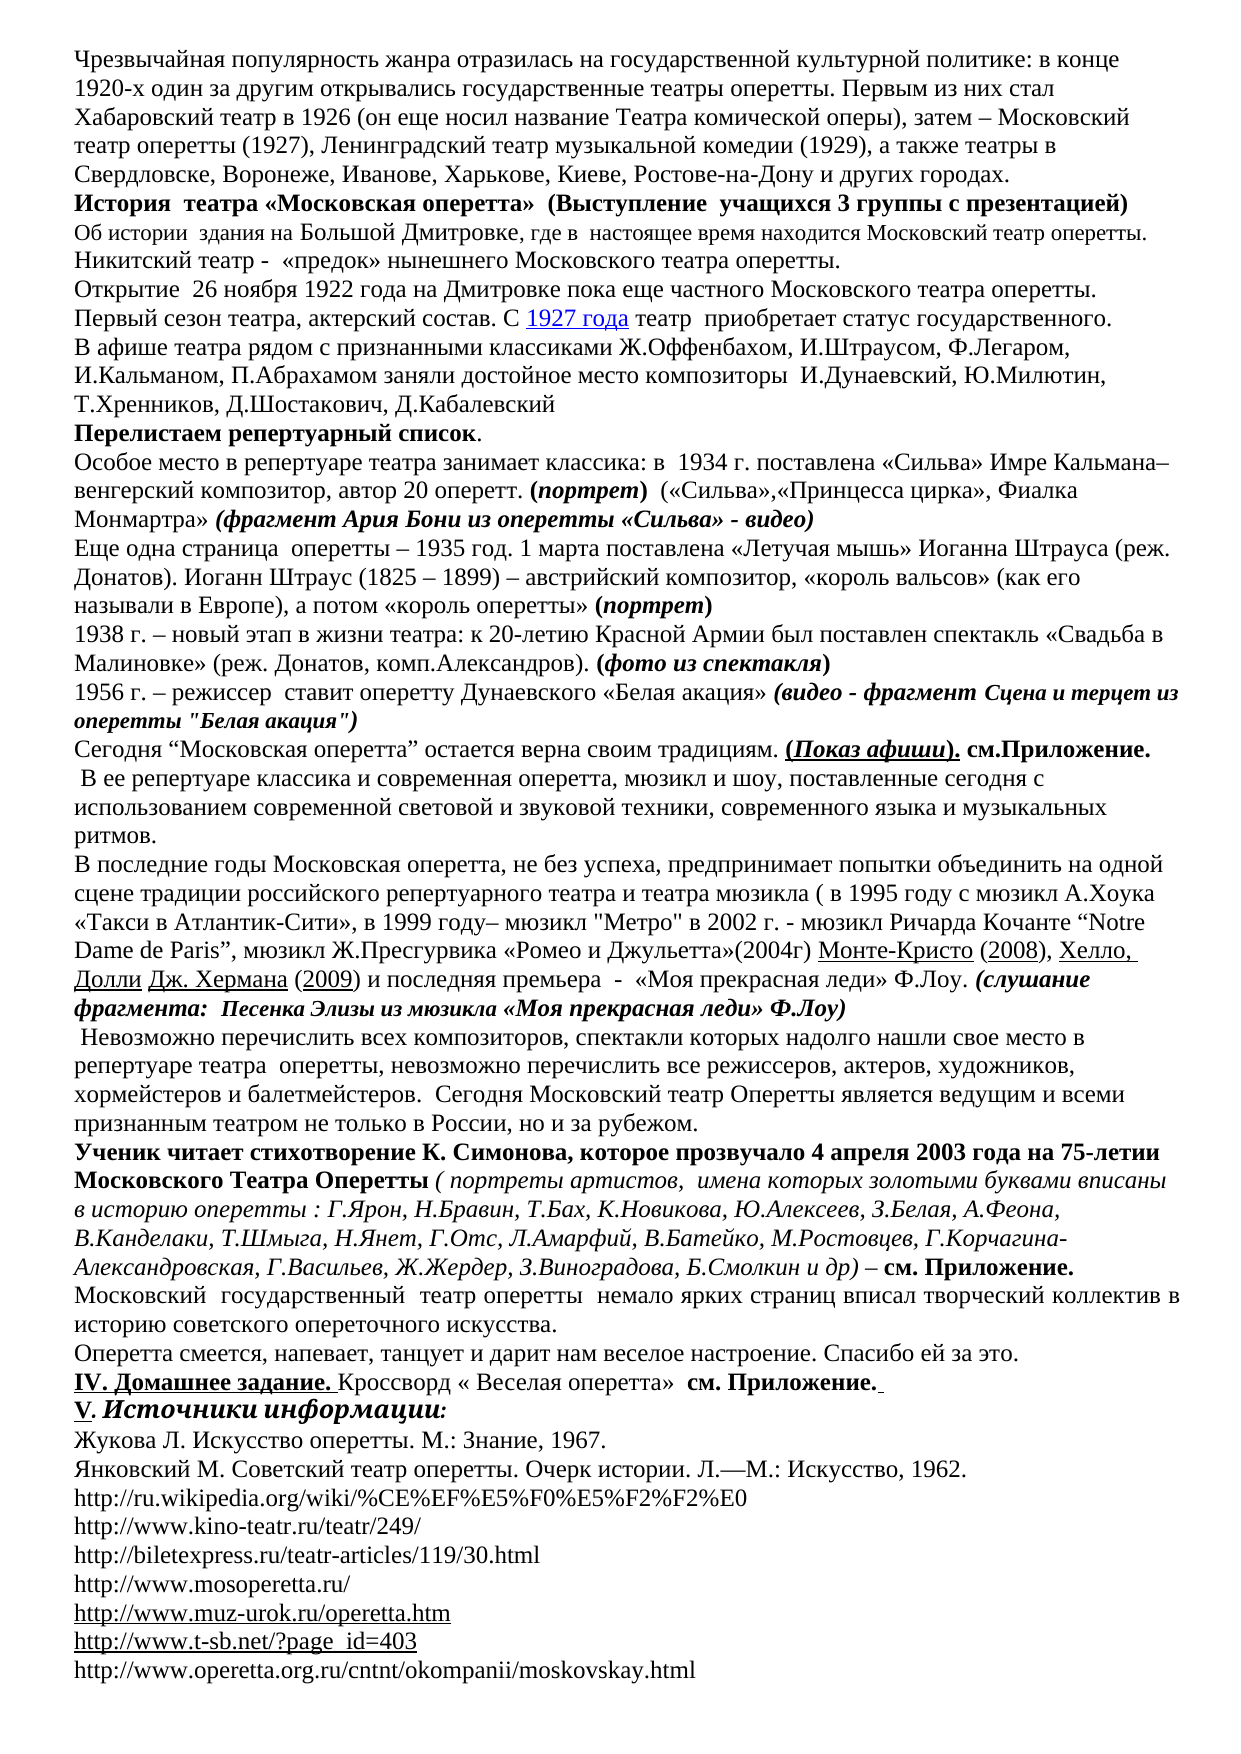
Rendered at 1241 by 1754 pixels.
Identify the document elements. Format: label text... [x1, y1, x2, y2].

text Чрезвычайная популярность жанра отразилась на государственной культурной политике: в конце 1920-х один за другим открывались государственные театры оперетты. Первым из них стал Хабаровский театр в 1926 (он еще носил название Театра комической оперы), затем – Московский театр оперетты (1927), Ленинградский театр музыкальной комедии (1929), а также театры в Свердловске, Воронеже, Иванове, Харькове, Киеве, Ростове-на-Дону и других городах. [74, 44, 1181, 188]
text Никитский театр - «предок» нынешнего Московского театра оперетты. [74, 246, 1181, 274]
text 1938 г. – новый этап в жизни театра: к 20-летию Красной Армии был поставлен спектакль «Свадьба в Малиновке» (реж. Донатов, комп.Александров). (фото из спектакля) [74, 619, 1181, 677]
text Перелистаем репертуарный список. [74, 418, 1181, 447]
text IV. Домашнее задание. Кроссворд « Веселая оперетта» см. Приложение. [74, 1367, 1181, 1396]
text http://www.operetta.org.ru/cntnt/okompanii/moskovskay.html [74, 1655, 1181, 1684]
text 1956 г. – режиссер ставит оперетту Дунаевского «Белая акация» (видео - фрагмент Сцена и терцет из оперетты "Белая акация") [74, 677, 1181, 734]
text http://www.kino-teatr.ru/teatr/249/ [74, 1511, 1181, 1540]
subtitle V. Источники информации: [74, 1396, 1181, 1425]
text http://www.muz-urok.ru/operetta.htm [74, 1598, 1181, 1626]
text В ее репертуаре классика и современная оперетта, мюзикл и шоу, поставленные сегодня с использованием современной световой и звуковой техники, современного языка и музыкальных ритмов. [74, 763, 1181, 849]
text Оперетта смеется, напевает, танцует и дарит нам веселое настроение. Спасибо ей за это. [74, 1338, 1181, 1367]
text Об истории здания на Большой Дмитровке, где в настоящее время находится Московский театр оперетты. [74, 217, 1181, 246]
text Еще одна страница оперетты – 1935 год. 1 марта поставлена «Летучая мышь» Иоганна Штрауса (реж. Донатов). Иоганн Штраус (1825 – 1899) – австрийский композитор, «король вальсов» (как его называли в Европе), а потом «король оперетты» (портрет) [74, 533, 1181, 619]
subtitle Московский государственный театр оперетты немало ярких страниц вписал творческий коллектив в историю советского опереточного искусства. [74, 1281, 1181, 1338]
text В последние годы Московская оперетта, не без успеха, предпринимает попытки объединить на одной сцене традиции российского репертуарного театра и театра мюзикла ( в 1995 году с мюзикл А.Хоука «Такси в Атлантик-Сити», в 1999 году– мюзикл "Метро" в 2002 г. - мюзикл Ричарда Кочанте “Notre Dame de Paris”, мюзикл Ж.Пресгурвика «Ромео и Джульетта»(2004г) Монте-Кристо (2008), Хелло, Долли Дж. Хермана (2009) и последняя премьера - «Моя прекрасная леди» Ф.Лоу. (слушание фрагмента: Песенка Элизы из мюзикла «Моя прекрасная леди» Ф.Лоу) [74, 849, 1181, 1022]
text http://biletexpress.ru/teatr-articles/119/30.html [74, 1540, 1181, 1569]
text http://www.mosoperetta.ru/ [74, 1569, 1181, 1598]
text Жукова Л. Искусство оперетты. М.: Знание, 1967. [74, 1425, 1181, 1454]
text http://www.t-sb.net/?page_id=403 [74, 1626, 1181, 1655]
text Особое место в репертуаре театра занимает классика: в 1934 г. поставлена «Сильва» Имре Кальмана– венгерский композитор, автор 20 оперетт. (портрет) («Сильва»,«Принцесса цирка», Фиалка Монмартра» (фрагмент Ария Бони из оперетты «Сильва» - видео) [74, 447, 1181, 533]
text Невозможно перечислить всех композиторов, спектакли которых надолго нашли свое место в репертуаре театра оперетты, невозможно перечислить все режиссеров, актеров, художников, хормейстеров и балетмейстеров. Сегодня Московский театр Оперетты является ведущим и всеми признанным театром не только в России, но и за рубежом. [74, 1022, 1181, 1137]
text Ученик читает стихотворение К. Симонова, которое прозвучало 4 апреля 2003 года на 75-летии Московского Театра Оперетты ( портреты артистов, имена которых золотыми буквами вписаны в историю оперетты : Г.Ярон, Н.Бравин, Т.Бах, К.Новикова, Ю.Алексеев, З.Белая, А.Феона, В.Канделаки, Т.Шмыга, Н.Янет, Г.Отс, Л.Амарфий, В.Батейко, М.Ростовцев, Г.Корчагина-Александровская, Г.Васильев, Ж.Жердер, З.Виноградова, Б.Смолкин и др) – см. Приложение. [74, 1137, 1181, 1281]
text Сегодня “Московская оперетта” остается верна своим традициям. (Показ афиши). см.Приложение. [74, 734, 1181, 763]
text В афише театра рядом с признанными классиками Ж.Оффенбахом, И.Штраусом, Ф.Легаром, И.Кальманом, П.Абрахамом заняли достойное место композиторы И.Дунаевский, Ю.Милютин, Т.Хренников, Д.Шостакович, Д.Кабалевский [74, 332, 1181, 418]
text http://ru.wikipedia.org/wiki/%CE%EF%E5%F0%E5%F2%F2%E0 [74, 1483, 1181, 1511]
text Первый сезон театра, актерский состав. С 1927 года театр приобретает статус государственного. [74, 303, 1181, 332]
text Янковский М. Советский театр оперетты. Очерк истории. Л.—М.: Искусство, 1962. [74, 1454, 1181, 1483]
subtitle История театра «Московская оперетта» (Выступление учащихся 3 группы с презентацией) [74, 188, 1181, 217]
text Открытие 26 ноября 1922 года на Дмитровке пока еще частного Московского театра оперетты. [74, 274, 1181, 303]
